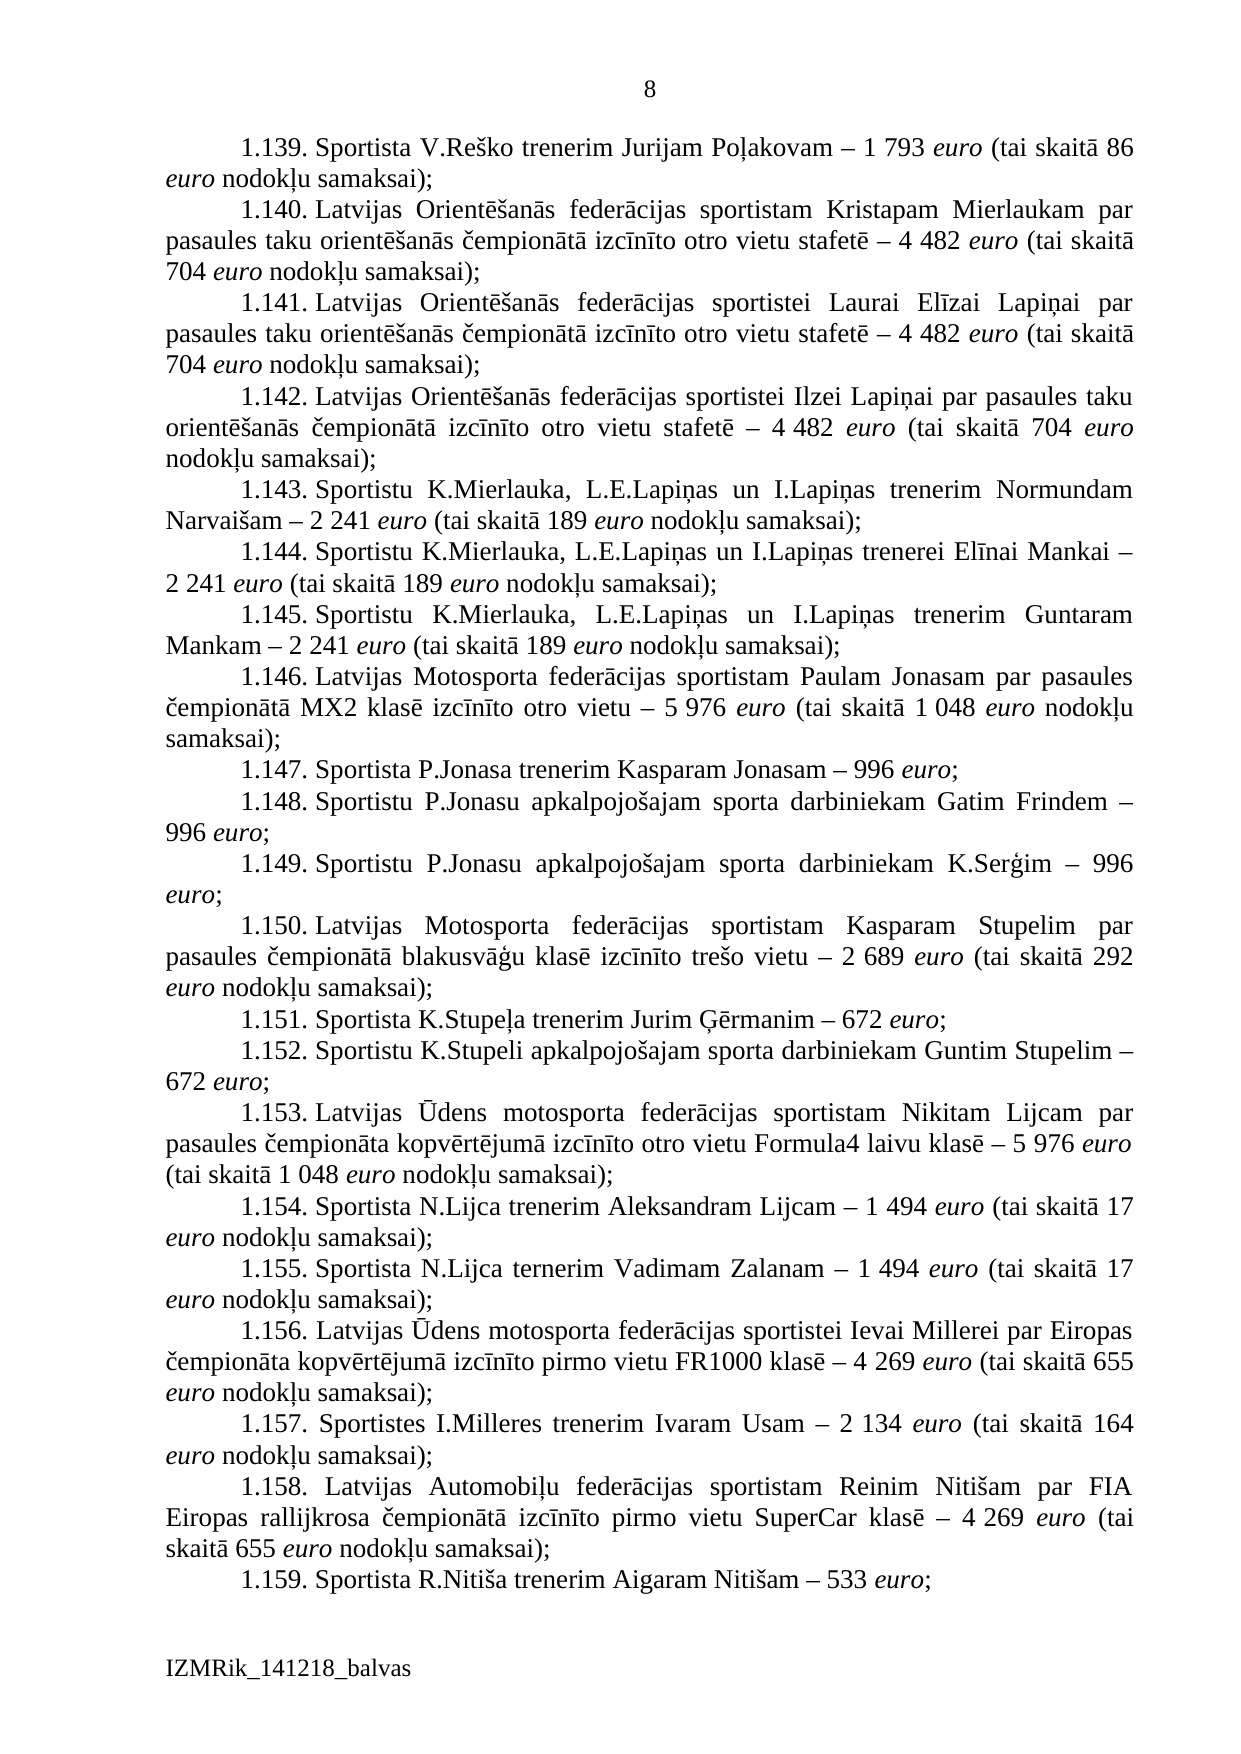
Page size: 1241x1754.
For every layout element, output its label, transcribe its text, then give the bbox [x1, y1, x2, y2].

text 1.152. Sportistu K.Stupeli apkalpojošajam sporta darbiniekam Guntim Stupelim – 672 euro; [165, 1034, 1134, 1096]
text 1.143. Sportistu K.Mierlauka, L.E.Lapiņas un I.Lapiņas trenerim Normundam Narvaišam – 2 241 euro (tai skaitā 189 euro nodokļu samaksai); [165, 473, 1134, 536]
text 1.156. Latvijas Ūdens motosporta federācijas sportistei Ievai Millerei par Eiropas čempionāta kopvērtējumā izcīnīto pirmo vietu FR1000 klasē – 4 269 euro (tai skaitā 655 euro nodokļu samaksai); [165, 1314, 1134, 1408]
text 1.147. Sportista P.Jonasa trenerim Kasparam Jonasam – 996 euro; [165, 753, 1134, 785]
text 1.146. Latvijas Motosporta federācijas sportistam Paulam Jonasam par pasaules čempionātā MX2 klasē izcīnīto otro vietu – 5 976 euro (tai skaitā 1 048 euro nodokļu samaksai); [165, 660, 1134, 753]
text 1.157. Sportistes I.Milleres trenerim Ivaram Usam – 2 134 euro (tai skaitā 164 euro nodokļu samaksai); [165, 1408, 1134, 1470]
text 1.158. Latvijas Automobiļu federācijas sportistam Reinim Nitišam par FIA Eiropas rallijkrosa čempionātā izcīnīto pirmo vietu SuperCar klasē – 4 269 euro (tai skaitā 655 euro nodokļu samaksai); [165, 1470, 1134, 1563]
text 1.151. Sportista K.Stupeļa trenerim Jurim Ģērmanim – 672 euro; [165, 1003, 1134, 1034]
text 1.159. Sportista R.Nitiša trenerim Aigaram Nitišam – 533 euro; [165, 1563, 1134, 1594]
text 1.150. Latvijas Motosporta federācijas sportistam Kasparam Stupelim par pasaules čempionātā blakusvāģu klasē izcīnīto trešo vietu – 2 689 euro (tai skaitā 292 euro nodokļu samaksai); [165, 909, 1134, 1003]
text 1.149. Sportistu P.Jonasu apkalpojošajam sporta darbiniekam K.Serģim – 996 euro; [165, 847, 1134, 909]
text 1.142. Latvijas Orientēšanās federācijas sportistei Ilzei Lapiņai par pasaules taku orientēšanās čempionātā izcīnīto otro vietu stafetē – 4 482 euro (tai skaitā 704 euro nodokļu samaksai); [165, 380, 1134, 473]
text 1.144. Sportistu K.Mierlauka, L.E.Lapiņas un I.Lapiņas trenerei Elīnai Mankai – 2 241 euro (tai skaitā 189 euro nodokļu samaksai); [165, 536, 1134, 598]
text 1.153. Latvijas Ūdens motosporta federācijas sportistam Nikitam Lijcam par pasaules čempionāta kopvērtējumā izcīnīto otro vietu Formula4 laivu klasē – 5 976 euro (tai skaitā 1 048 euro nodokļu samaksai); [165, 1096, 1134, 1189]
text 1.145. Sportistu K.Mierlauka, L.E.Lapiņas un I.Lapiņas trenerim Guntaram Mankam – 2 241 euro (tai skaitā 189 euro nodokļu samaksai); [165, 598, 1134, 660]
text 1.154. Sportista N.Lijca trenerim Aleksandram Lijcam – 1 494 euro (tai skaitā 17 euro nodokļu samaksai); [165, 1189, 1134, 1252]
text 1.141. Latvijas Orientēšanās federācijas sportistei Laurai Elīzai Lapiņai par pasaules taku orientēšanās čempionātā izcīnīto otro vietu stafetē – 4 482 euro (tai skaitā 704 euro nodokļu samaksai); [165, 286, 1134, 380]
text 1.139. Sportista V.Reško trenerim Jurijam Poļakovam – 1 793 euro (tai skaitā 86 euro nodokļu samaksai); [165, 131, 1134, 193]
text 1.148. Sportistu P.Jonasu apkalpojošajam sporta darbiniekam Gatim Frindem – 996 euro; [165, 785, 1134, 847]
text 1.140. Latvijas Orientēšanās federācijas sportistam Kristapam Mierlaukam par pasaules taku orientēšanās čempionātā izcīnīto otro vietu stafetē – 4 482 euro (tai skaitā 704 euro nodokļu samaksai); [165, 193, 1134, 286]
text 1.155. Sportista N.Lijca ternerim Vadimam Zalanam – 1 494 euro (tai skaitā 17 euro nodokļu samaksai); [165, 1252, 1134, 1314]
